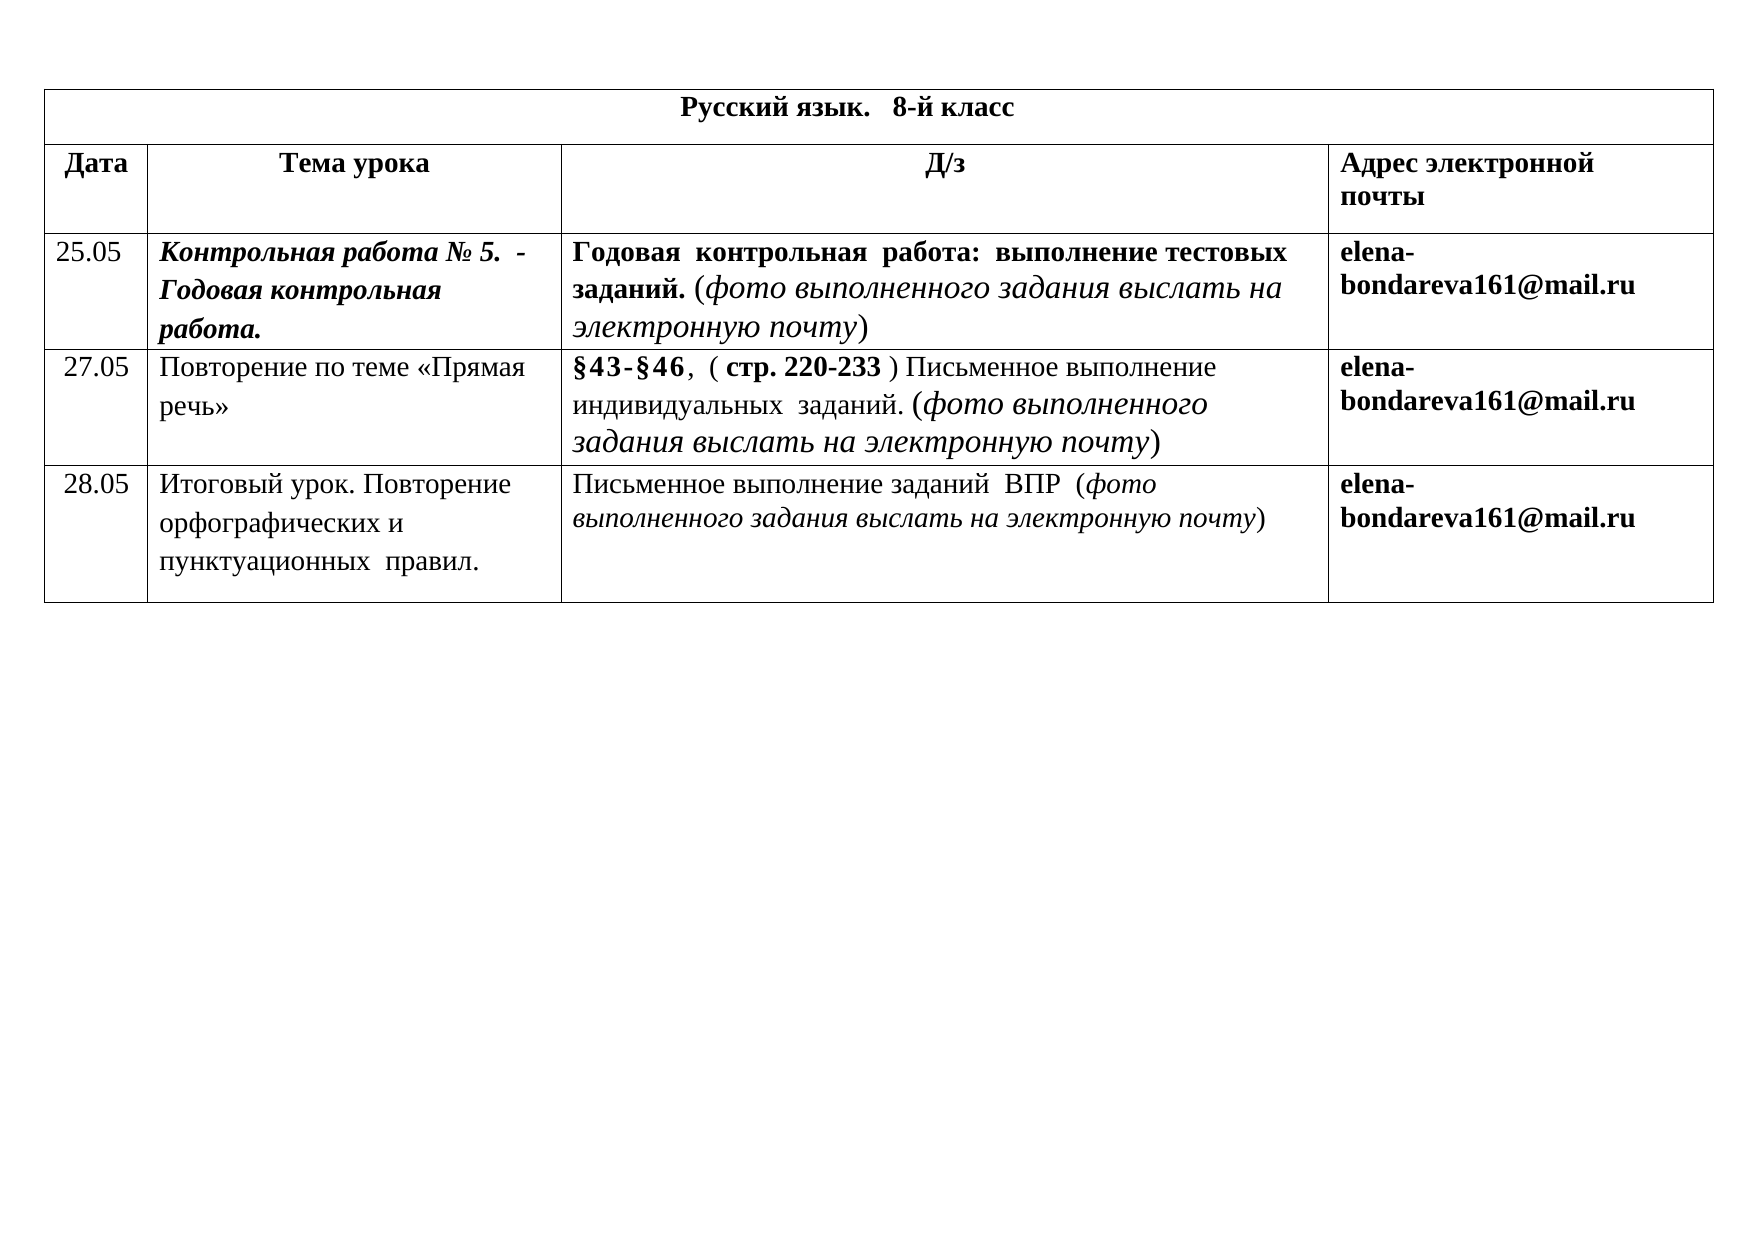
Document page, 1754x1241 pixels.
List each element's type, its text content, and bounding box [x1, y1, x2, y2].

table_cell Дата [45, 145, 147, 233]
table_cell §43-§46, ( стр. 220-233 ) Письменное выполнение индивидуальных заданий. (фото выполненного задания выслать на электронную почту) [562, 350, 1328, 465]
table_cell elena-bondareva161@mail.ru [1329, 466, 1713, 602]
table_cell 28.05 [45, 466, 147, 602]
table_cell 25.05 [45, 234, 147, 348]
table_cell Д/з [562, 145, 1328, 233]
table_cell Повторение по теме «Прямая речь» [148, 350, 561, 465]
table_cell elena-bondareva161@mail.ru [1329, 234, 1713, 348]
table_cell Годовая контрольная работа: выполнение тестовых заданий. (фото выполненного задания выслать на электронную почту) [562, 234, 1328, 348]
table_cell 27.05 [45, 350, 147, 465]
table_cell Итоговый урок. Повторение орфографических и пунктуационных правил. [148, 466, 561, 602]
table_cell Контрольная работа № 5. - Годовая контрольная работа. [148, 234, 561, 348]
table_cell Письменное выполнение заданий ВПР (фото выполненного задания выслать на электронную почту) [562, 466, 1328, 602]
table_header Русский язык. 8-й класс [45, 90, 1713, 144]
table_cell elena-bondareva161@mail.ru [1329, 350, 1713, 465]
table_cell Адрес электронной почты [1329, 145, 1713, 233]
table_cell Тема урока [148, 145, 561, 233]
